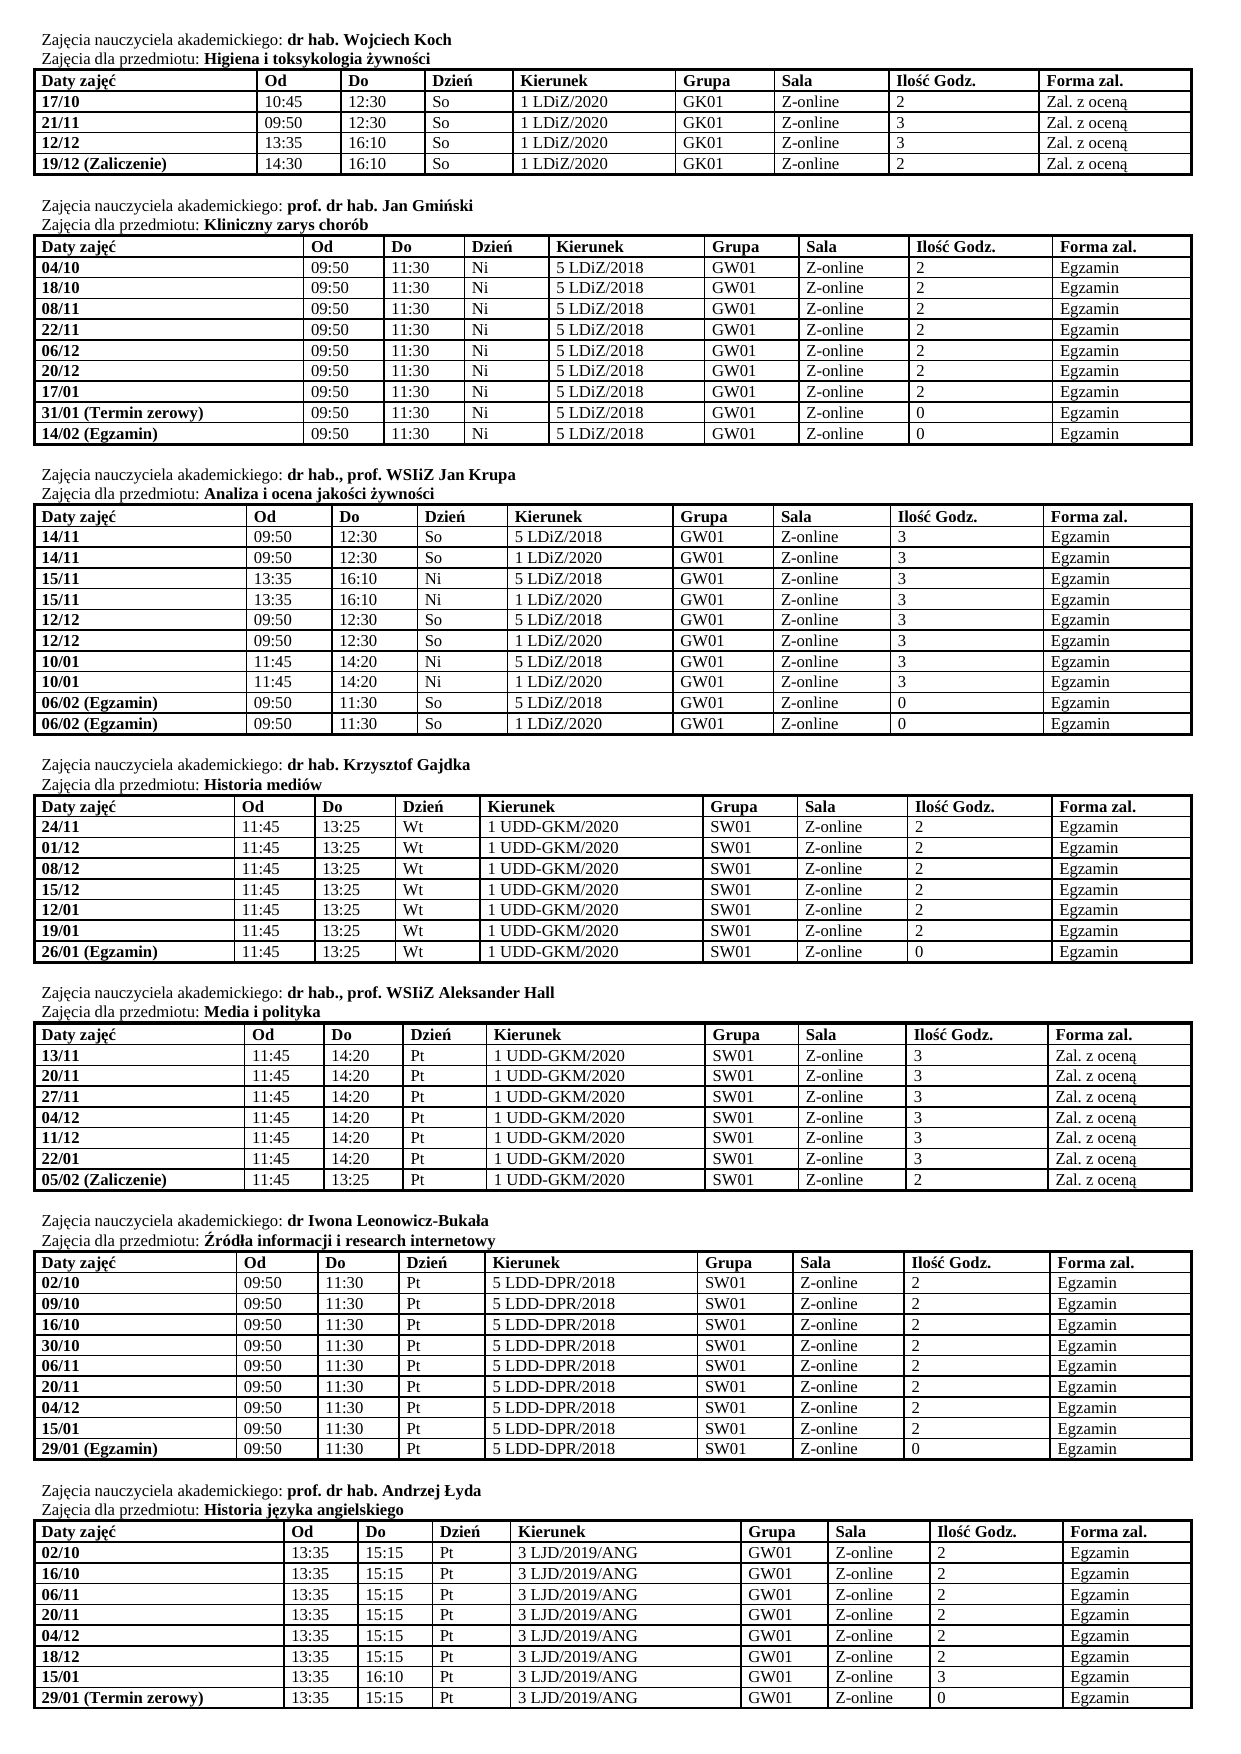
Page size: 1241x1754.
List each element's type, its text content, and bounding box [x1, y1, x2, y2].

table_cell 09:50 [304, 320, 383, 339]
table_cell Egzamin [1051, 1356, 1190, 1375]
table_cell Z-online [829, 1584, 929, 1603]
table_cell 13:25 [325, 1170, 402, 1189]
table_cell 5 LDD-DPR/2018 [486, 1418, 697, 1438]
table_cell 15:15 [359, 1688, 432, 1707]
table_cell 2 [908, 921, 1051, 940]
table_cell 11:45 [245, 1045, 323, 1064]
table_cell 11:45 [235, 900, 314, 919]
table_cell 3 [890, 113, 1038, 132]
table_cell Pt [400, 1398, 484, 1417]
table_cell 0 [910, 403, 1052, 422]
table_cell Z-online [794, 1273, 903, 1292]
table_cell 3 [891, 548, 1043, 567]
table_cell Pt [433, 1647, 510, 1666]
table_cell 0 [910, 423, 1052, 443]
table_cell Ni [418, 569, 507, 588]
table_cell 15:15 [359, 1543, 432, 1562]
table_cell Egzamin [1051, 1315, 1190, 1334]
table_cell SW01 [698, 1315, 792, 1334]
table_cell Ni [465, 258, 548, 277]
table_header Grupa [705, 237, 798, 256]
table_cell GW01 [674, 610, 773, 629]
table_cell 13:25 [316, 900, 395, 919]
text Zajęcia dla przedmiotu: Źródła informacji i research internetowy [41, 1230, 1199, 1249]
table_header Do [325, 1025, 402, 1044]
table_cell 5 LDiZ/2018 [550, 299, 704, 318]
table_header Kierunek [487, 1025, 704, 1044]
table_cell Egzamin [1064, 1605, 1190, 1624]
table_cell 3 [907, 1045, 1047, 1064]
table_cell Z-online [774, 652, 890, 671]
table_cell 09:50 [247, 548, 331, 567]
table_cell Egzamin [1053, 817, 1190, 836]
table_cell 10/01 [36, 672, 246, 691]
table_cell 3 LJD/2019/ANG [511, 1605, 740, 1624]
table_header Forma zal. [1049, 1025, 1190, 1044]
table_cell 2 [931, 1647, 1062, 1666]
table_cell 11:30 [319, 1439, 398, 1458]
table_cell Pt [433, 1543, 510, 1562]
table_cell 11:45 [235, 942, 314, 961]
table_header Od [285, 1522, 357, 1541]
table_cell 2 [905, 1294, 1049, 1313]
table_cell 13/11 [36, 1045, 244, 1064]
table_header Forma zal. [1053, 237, 1190, 256]
table_cell SW01 [704, 880, 797, 899]
table_cell 09:50 [304, 278, 383, 297]
table_cell 16:10 [342, 154, 424, 173]
table_cell 2 [931, 1626, 1062, 1645]
table_cell 17/10 [36, 92, 256, 111]
table_cell Pt [400, 1356, 484, 1375]
text Zajęcia nauczyciela akademickiego: prof. dr hab. Jan Gmiński [41, 195, 1199, 214]
table_cell 0 [931, 1688, 1062, 1707]
table_cell GW01 [674, 672, 773, 691]
table_cell Egzamin [1044, 569, 1190, 588]
table_cell Pt [404, 1170, 486, 1189]
table_cell 16/10 [36, 1564, 283, 1583]
table_header Kierunek [550, 237, 704, 256]
table_header Dzień [400, 1253, 484, 1272]
table_cell Egzamin [1044, 631, 1190, 650]
table_header Forma zal. [1051, 1253, 1190, 1272]
table_header Dzień [426, 71, 512, 90]
table_header Sala [794, 1253, 903, 1272]
table_cell 2 [907, 1170, 1047, 1189]
table_cell Egzamin [1053, 258, 1190, 277]
table_cell 20/11 [36, 1605, 283, 1624]
text Zajęcia nauczyciela akademickiego: dr hab., prof. WSIiZ Aleksander Hall [41, 983, 1199, 1002]
table_cell 04/10 [36, 258, 303, 277]
table_cell 3 [891, 569, 1043, 588]
table_cell Z-online [794, 1418, 903, 1438]
table_cell 2 [905, 1315, 1049, 1334]
table_header Sala [775, 71, 888, 90]
table_cell Ni [465, 382, 548, 401]
table_cell 1 UDD-GKM/2020 [487, 1128, 704, 1147]
table_cell GW01 [705, 423, 798, 443]
table_header Forma zal. [1053, 797, 1190, 816]
table_cell Ni [465, 299, 548, 318]
table_cell 3 [891, 610, 1043, 629]
table_cell 1 UDD-GKM/2020 [487, 1045, 704, 1064]
table_cell 2 [931, 1543, 1062, 1562]
table_cell 31/01 (Termin zerowy) [36, 403, 303, 422]
table_cell Ni [465, 341, 548, 360]
table_cell 14/02 (Egzamin) [36, 423, 303, 443]
table_cell 08/11 [36, 299, 303, 318]
table_cell 09:50 [237, 1294, 317, 1313]
table_cell 12:30 [333, 548, 417, 567]
table_cell 17/01 [36, 382, 303, 401]
table_cell 16:10 [359, 1667, 432, 1686]
table_cell 15/11 [36, 589, 246, 608]
table_cell Z-online [800, 403, 908, 422]
table_cell Z-online [829, 1626, 929, 1645]
table_cell So [418, 714, 507, 733]
table_cell 12:30 [333, 527, 417, 546]
text Zajęcia dla przedmiotu: Historia mediów [41, 774, 1199, 793]
table_cell SW01 [704, 838, 797, 857]
table_cell Z-online [829, 1605, 929, 1624]
table_cell Z-online [794, 1439, 903, 1458]
table_cell Egzamin [1064, 1543, 1190, 1562]
table_cell Egzamin [1044, 652, 1190, 671]
table_cell Zal. z oceną [1040, 113, 1190, 132]
table_cell 11:45 [235, 817, 314, 836]
table_cell 09:50 [237, 1356, 317, 1375]
table_cell 06/11 [36, 1356, 236, 1375]
table_cell 5 LDiZ/2018 [508, 610, 672, 629]
table_cell Zal. z oceną [1049, 1108, 1190, 1127]
table_cell 11:45 [245, 1087, 323, 1106]
table_cell 13:35 [285, 1543, 357, 1562]
table_cell 15/01 [36, 1667, 283, 1686]
table_cell Zal. z oceną [1049, 1045, 1190, 1064]
table_cell 1 UDD-GKM/2020 [481, 880, 702, 899]
table_cell 09:50 [304, 299, 383, 318]
table_header Sala [829, 1522, 929, 1541]
table_cell 2 [931, 1605, 1062, 1624]
table_cell Pt [400, 1336, 484, 1355]
table_cell 5 LDiZ/2018 [550, 382, 704, 401]
table_cell Egzamin [1053, 900, 1190, 919]
table_cell Z-online [798, 859, 907, 878]
table_cell GK01 [676, 113, 774, 132]
table_cell 1 LDiZ/2020 [514, 154, 675, 173]
table_cell 2 [905, 1398, 1049, 1417]
table_cell Z-online [829, 1564, 929, 1583]
table_cell GW01 [674, 631, 773, 650]
table_cell Z-online [774, 589, 890, 608]
table_cell Egzamin [1051, 1273, 1190, 1292]
table_cell 5 LDiZ/2018 [508, 527, 672, 546]
table_cell 2 [910, 320, 1052, 339]
table_cell GW01 [742, 1543, 827, 1562]
table_cell 3 [907, 1066, 1047, 1085]
table_cell Zal. z oceną [1049, 1128, 1190, 1147]
table_cell 09:50 [304, 403, 383, 422]
table_cell Z-online [774, 548, 890, 567]
table_cell 2 [910, 299, 1052, 318]
table_cell 09/10 [36, 1294, 236, 1313]
table_cell SW01 [698, 1356, 792, 1375]
table_cell Egzamin [1044, 548, 1190, 567]
table_cell Egzamin [1051, 1336, 1190, 1355]
table_cell Z-online [794, 1377, 903, 1396]
table_cell 06/11 [36, 1584, 283, 1603]
table_header Ilość Godz. [907, 1025, 1047, 1044]
table_cell 2 [908, 900, 1051, 919]
table_cell 1 LDiZ/2020 [514, 133, 675, 152]
table_cell Z-online [829, 1688, 929, 1707]
table_cell 04/12 [36, 1626, 283, 1645]
table_cell 09:50 [237, 1377, 317, 1396]
text Zajęcia nauczyciela akademickiego: prof. dr hab. Andrzej Łyda [41, 1481, 1199, 1500]
table_cell Pt [433, 1667, 510, 1686]
table_cell 10/01 [36, 652, 246, 671]
table_cell 2 [905, 1377, 1049, 1396]
text Zajęcia nauczyciela akademickiego: dr hab. Wojciech Koch [41, 29, 1199, 49]
table_cell Egzamin [1053, 942, 1190, 961]
table_cell 20/11 [36, 1066, 244, 1085]
table_cell 09:50 [237, 1439, 317, 1458]
table_cell Wt [396, 942, 479, 961]
table_cell Z-online [798, 880, 907, 899]
table_cell Pt [404, 1128, 486, 1147]
text Zajęcia dla przedmiotu: Higiena i toksykologia żywności [41, 49, 1199, 68]
table_cell 12:30 [333, 631, 417, 650]
table_cell 11:30 [385, 361, 464, 380]
table_cell 11:30 [333, 714, 417, 733]
table_cell 13:35 [285, 1667, 357, 1686]
table_cell GW01 [705, 258, 798, 277]
table_cell 1 UDD-GKM/2020 [481, 921, 702, 940]
table_cell GW01 [705, 341, 798, 360]
table_header Sala [799, 1025, 905, 1044]
table_cell 13:35 [285, 1688, 357, 1707]
table_cell 09:50 [247, 631, 331, 650]
table_cell Ni [465, 403, 548, 422]
table_cell Wt [396, 880, 479, 899]
table_cell 3 LJD/2019/ANG [511, 1543, 740, 1562]
table_cell 3 [907, 1149, 1047, 1168]
table_cell 5 LDD-DPR/2018 [486, 1356, 697, 1375]
table_header Dzień [418, 506, 507, 526]
table_cell Z-online [800, 423, 908, 443]
table_cell 13:35 [285, 1584, 357, 1603]
table_cell Ni [465, 423, 548, 443]
table_header Forma zal. [1044, 506, 1190, 526]
table_cell 30/10 [36, 1336, 236, 1355]
table_cell 5 LDiZ/2018 [550, 403, 704, 422]
table_cell 2 [905, 1336, 1049, 1355]
table_cell 11:30 [319, 1294, 398, 1313]
table_cell 09:50 [304, 341, 383, 360]
table_cell GW01 [742, 1647, 827, 1666]
table_header Daty zajęć [36, 71, 256, 90]
table_header Kierunek [481, 797, 702, 816]
table_header Daty zajęć [36, 797, 234, 816]
table_cell 22/11 [36, 320, 303, 339]
table_cell 13:35 [285, 1564, 357, 1583]
table_cell 16:10 [333, 569, 417, 588]
table_cell 14:20 [325, 1087, 402, 1106]
table_cell 26/01 (Egzamin) [36, 942, 234, 961]
table_cell Z-online [798, 942, 907, 961]
table_cell 3 LJD/2019/ANG [511, 1688, 740, 1707]
table_cell 06/12 [36, 341, 303, 360]
table_cell Z-online [798, 921, 907, 940]
table_cell GK01 [676, 154, 774, 173]
table_cell Egzamin [1044, 527, 1190, 546]
table_cell 2 [908, 859, 1051, 878]
table_header Kierunek [508, 506, 672, 526]
table_cell 29/01 (Termin zerowy) [36, 1688, 283, 1707]
table_cell 06/02 (Egzamin) [36, 693, 246, 712]
table_cell Egzamin [1053, 361, 1190, 380]
table_cell GW01 [674, 714, 773, 733]
table_cell 14:20 [325, 1108, 402, 1127]
table_cell Egzamin [1053, 341, 1190, 360]
table_cell 12/01 [36, 900, 234, 919]
table_cell Pt [400, 1418, 484, 1438]
table_cell SW01 [698, 1336, 792, 1355]
table_cell 1 LDiZ/2020 [508, 548, 672, 567]
table_cell GW01 [674, 589, 773, 608]
table_cell Zal. z oceną [1040, 133, 1190, 152]
table_cell 18/12 [36, 1647, 283, 1666]
table_cell Pt [433, 1626, 510, 1645]
table_cell Egzamin [1053, 299, 1190, 318]
table_cell Egzamin [1051, 1398, 1190, 1417]
table_cell Z-online [799, 1128, 905, 1147]
table_header Dzień [465, 237, 548, 256]
table_cell GW01 [674, 693, 773, 712]
table_cell 09:50 [247, 527, 331, 546]
table_cell Egzamin [1051, 1439, 1190, 1458]
table_cell Z-online [800, 258, 908, 277]
table_cell Z-online [794, 1398, 903, 1417]
table_cell Z-online [775, 154, 888, 173]
table_cell 3 [891, 589, 1043, 608]
table_cell Ni [465, 320, 548, 339]
table_cell Pt [404, 1066, 486, 1085]
table_cell GW01 [674, 527, 773, 546]
table_cell Z-online [775, 92, 888, 111]
table_cell Z-online [794, 1294, 903, 1313]
table_cell So [418, 548, 507, 567]
table_cell GW01 [742, 1626, 827, 1645]
table_cell 15:15 [359, 1584, 432, 1603]
table_cell SW01 [698, 1377, 792, 1396]
table_cell 11:45 [235, 880, 314, 899]
table_cell 02/10 [36, 1543, 283, 1562]
table_cell Egzamin [1044, 672, 1190, 691]
table_cell 13:25 [316, 880, 395, 899]
table_cell Wt [396, 921, 479, 940]
table_cell Egzamin [1064, 1584, 1190, 1603]
table_cell 2 [890, 154, 1038, 173]
table_cell GW01 [674, 652, 773, 671]
table_cell Egzamin [1051, 1294, 1190, 1313]
table_cell 13:35 [247, 569, 331, 588]
table_cell 1 UDD-GKM/2020 [481, 859, 702, 878]
table_cell 3 LJD/2019/ANG [511, 1626, 740, 1645]
table_cell Egzamin [1064, 1647, 1190, 1666]
table_cell 5 LDD-DPR/2018 [486, 1439, 697, 1458]
table_cell GW01 [742, 1667, 827, 1686]
table_cell GW01 [705, 278, 798, 297]
table_cell GW01 [742, 1564, 827, 1583]
table_cell 1 UDD-GKM/2020 [487, 1066, 704, 1085]
table_cell SW01 [706, 1149, 798, 1168]
table_cell SW01 [706, 1066, 798, 1085]
table_cell 11:30 [319, 1398, 398, 1417]
table_cell SW01 [698, 1398, 792, 1417]
table_cell SW01 [698, 1273, 792, 1292]
table_cell Egzamin [1053, 880, 1190, 899]
table_cell 13:25 [316, 817, 395, 836]
text Zajęcia nauczyciela akademickiego: dr hab., prof. WSIiZ Jan Krupa [41, 465, 1199, 484]
table_cell 2 [910, 258, 1052, 277]
table_cell 1 UDD-GKM/2020 [487, 1170, 704, 1189]
table_cell 5 LDD-DPR/2018 [486, 1273, 697, 1292]
table_header Ilość Godz. [910, 237, 1052, 256]
table_cell SW01 [706, 1108, 798, 1127]
table_cell 04/12 [36, 1398, 236, 1417]
table_header Grupa [706, 1025, 798, 1044]
table_cell 12:30 [333, 610, 417, 629]
table_cell 3 [907, 1108, 1047, 1127]
table_cell 09:50 [237, 1315, 317, 1334]
table_cell Ni [465, 278, 548, 297]
table_cell Pt [400, 1439, 484, 1458]
table_cell 5 LDiZ/2018 [550, 341, 704, 360]
table_header Daty zajęć [36, 237, 303, 256]
text Zajęcia dla przedmiotu: Historia języka angielskiego [41, 1500, 1199, 1519]
table_cell Z-online [799, 1170, 905, 1189]
table_cell Wt [396, 838, 479, 857]
table_cell 09:50 [247, 714, 331, 733]
table_cell So [426, 133, 512, 152]
table_cell 11:45 [245, 1128, 323, 1147]
table_cell Pt [404, 1108, 486, 1127]
table_cell Z-online [775, 113, 888, 132]
text Zajęcia dla przedmiotu: Kliniczny zarys chorób [41, 214, 1199, 234]
table_cell 5 LDD-DPR/2018 [486, 1398, 697, 1417]
table_cell 09:50 [258, 113, 340, 132]
table_cell GW01 [742, 1584, 827, 1603]
table_cell SW01 [704, 921, 797, 940]
table_cell 0 [908, 942, 1051, 961]
table_cell 06/02 (Egzamin) [36, 714, 246, 733]
table_header Grupa [742, 1522, 827, 1541]
table_cell 09:50 [304, 361, 383, 380]
table_cell 3 LJD/2019/ANG [511, 1667, 740, 1686]
table_header Do [385, 237, 464, 256]
table_cell Z-online [774, 631, 890, 650]
table_header Sala [798, 797, 907, 816]
table_cell 11:30 [385, 258, 464, 277]
table_cell 5 LDiZ/2018 [550, 278, 704, 297]
table_header Ilość Godz. [891, 506, 1043, 526]
table_cell Z-online [798, 838, 907, 857]
table_cell 1 UDD-GKM/2020 [481, 900, 702, 919]
table_cell 3 [891, 631, 1043, 650]
table_cell 14:20 [325, 1128, 402, 1147]
table_header Do [316, 797, 395, 816]
table_header Do [319, 1253, 398, 1272]
table_cell Egzamin [1053, 859, 1190, 878]
text Zajęcia nauczyciela akademickiego: dr hab. Krzysztof Gajdka [41, 755, 1199, 774]
table_cell 2 [910, 361, 1052, 380]
table_cell 15:15 [359, 1647, 432, 1666]
table_cell Z-online [774, 693, 890, 712]
table_cell So [426, 113, 512, 132]
table_cell 1 LDiZ/2020 [508, 631, 672, 650]
table_cell Z-online [800, 361, 908, 380]
table_header Grupa [698, 1253, 792, 1272]
table_cell 0 [891, 714, 1043, 733]
table_cell 11:45 [247, 672, 331, 691]
table_cell 2 [910, 382, 1052, 401]
table_header Sala [774, 506, 890, 526]
table_header Kierunek [486, 1253, 697, 1272]
table_cell So [418, 631, 507, 650]
table_cell 11:30 [333, 693, 417, 712]
table_cell 1 LDiZ/2020 [514, 92, 675, 111]
table_cell SW01 [698, 1418, 792, 1438]
table_cell GK01 [676, 92, 774, 111]
table_cell Z-online [800, 299, 908, 318]
table_cell Egzamin [1044, 693, 1190, 712]
table_cell Z-online [800, 278, 908, 297]
table_cell 15/11 [36, 569, 246, 588]
table_header Grupa [704, 797, 797, 816]
table_cell 14:20 [325, 1066, 402, 1085]
table_cell Z-online [774, 610, 890, 629]
table_cell 19/01 [36, 921, 234, 940]
table_cell So [418, 693, 507, 712]
table_header Do [333, 506, 417, 526]
table_cell Egzamin [1051, 1377, 1190, 1396]
table_cell 11:30 [385, 382, 464, 401]
table_cell Zal. z oceną [1049, 1087, 1190, 1106]
table_cell 14:20 [325, 1149, 402, 1168]
table_cell 1 LDiZ/2020 [508, 672, 672, 691]
table_cell 12/12 [36, 631, 246, 650]
table_cell 1 LDiZ/2020 [508, 589, 672, 608]
table_cell 20/12 [36, 361, 303, 380]
table_cell GW01 [674, 569, 773, 588]
table_cell Z-online [799, 1066, 905, 1085]
table_cell Egzamin [1064, 1667, 1190, 1686]
table_cell Z-online [774, 672, 890, 691]
table_cell Wt [396, 900, 479, 919]
table_header Dzień [396, 797, 479, 816]
table_cell SW01 [706, 1128, 798, 1147]
table_header Od [258, 71, 340, 90]
table_header Grupa [674, 506, 773, 526]
table_cell So [426, 92, 512, 111]
table_cell 2 [931, 1564, 1062, 1583]
table_cell 2 [910, 341, 1052, 360]
table_cell Egzamin [1044, 610, 1190, 629]
table_cell 5 LDiZ/2018 [508, 693, 672, 712]
table_header Ilość Godz. [905, 1253, 1049, 1272]
table_cell SW01 [704, 817, 797, 836]
table_cell 20/11 [36, 1377, 236, 1396]
table_header Daty zajęć [36, 1522, 283, 1541]
table_cell 11:45 [235, 921, 314, 940]
table_cell 11:45 [245, 1170, 323, 1189]
table_cell So [418, 610, 507, 629]
table_cell 13:25 [316, 942, 395, 961]
table_cell 24/11 [36, 817, 234, 836]
table_cell Egzamin [1064, 1626, 1190, 1645]
table_cell 1 UDD-GKM/2020 [481, 942, 702, 961]
table_cell 12/12 [36, 133, 256, 152]
table_cell Ni [418, 672, 507, 691]
table_cell 1 UDD-GKM/2020 [481, 838, 702, 857]
table_cell 3 [891, 527, 1043, 546]
table_cell Z-online [798, 817, 907, 836]
table_cell 13:25 [316, 921, 395, 940]
table_cell 5 LDiZ/2018 [550, 320, 704, 339]
table_cell 1 UDD-GKM/2020 [487, 1108, 704, 1127]
table_cell 09:50 [247, 610, 331, 629]
table_cell 2 [908, 838, 1051, 857]
table_cell 22/01 [36, 1149, 244, 1168]
table_cell 11:45 [235, 859, 314, 878]
table_cell 16:10 [342, 133, 424, 152]
table_cell 3 LJD/2019/ANG [511, 1584, 740, 1603]
table_cell 3 LJD/2019/ANG [511, 1647, 740, 1666]
table_cell 1 LDiZ/2020 [508, 714, 672, 733]
table_cell 11:30 [385, 320, 464, 339]
table_cell Z-online [829, 1647, 929, 1666]
table_cell Pt [433, 1564, 510, 1583]
table_header Forma zal. [1064, 1522, 1190, 1541]
table_cell 09:50 [304, 258, 383, 277]
table_header Kierunek [514, 71, 675, 90]
table_cell Pt [433, 1688, 510, 1707]
table_header Grupa [676, 71, 774, 90]
table_header Forma zal. [1040, 71, 1190, 90]
table_cell 3 [931, 1667, 1062, 1686]
table_cell 09:50 [237, 1398, 317, 1417]
table_cell Zal. z oceną [1049, 1170, 1190, 1189]
table_cell Pt [400, 1315, 484, 1334]
table_cell Wt [396, 859, 479, 878]
table_cell 18/10 [36, 278, 303, 297]
table_cell 11:30 [385, 341, 464, 360]
table_cell 14:20 [333, 672, 417, 691]
table_header Daty zajęć [36, 1025, 244, 1044]
table_cell 11:30 [319, 1356, 398, 1375]
table_header Daty zajęć [36, 1253, 236, 1272]
table_cell Egzamin [1053, 278, 1190, 297]
table_cell 2 [908, 880, 1051, 899]
table_header Ilość Godz. [890, 71, 1038, 90]
table_cell Zal. z oceną [1049, 1149, 1190, 1168]
table_cell So [418, 527, 507, 546]
table_cell Z-online [800, 320, 908, 339]
table_cell Z-online [800, 382, 908, 401]
table_cell Egzamin [1053, 382, 1190, 401]
table_cell 5 LDD-DPR/2018 [486, 1315, 697, 1334]
table_cell Egzamin [1044, 589, 1190, 608]
table_cell Z-online [799, 1045, 905, 1064]
text Zajęcia dla przedmiotu: Analiza i ocena jakości żywności [41, 484, 1199, 503]
table_cell 09:50 [304, 382, 383, 401]
table_cell 14/11 [36, 548, 246, 567]
table_cell SW01 [706, 1045, 798, 1064]
table_cell 12:30 [342, 113, 424, 132]
table_cell Pt [433, 1605, 510, 1624]
table_cell 13:25 [316, 838, 395, 857]
table_cell 12:30 [342, 92, 424, 111]
table_cell Z-online [774, 714, 890, 733]
table_cell 08/12 [36, 859, 234, 878]
table_header Od [247, 506, 331, 526]
table_cell 13:35 [285, 1605, 357, 1624]
table_cell Pt [404, 1045, 486, 1064]
table_header Od [235, 797, 314, 816]
table_cell 1 LDiZ/2020 [514, 113, 675, 132]
table_cell SW01 [704, 859, 797, 878]
table_cell Z-online [799, 1149, 905, 1168]
text Zajęcia dla przedmiotu: Media i polityka [41, 1002, 1199, 1021]
table_header Ilość Godz. [931, 1522, 1062, 1541]
table_cell Egzamin [1053, 423, 1190, 443]
table_cell GW01 [705, 403, 798, 422]
table_cell GW01 [705, 299, 798, 318]
table_cell 0 [891, 693, 1043, 712]
table_cell 3 [907, 1087, 1047, 1106]
table_cell 3 [891, 672, 1043, 691]
table_cell GW01 [674, 548, 773, 567]
table_cell 5 LDD-DPR/2018 [486, 1377, 697, 1396]
table_cell 29/01 (Egzamin) [36, 1439, 236, 1458]
table_cell 5 LDiZ/2018 [508, 569, 672, 588]
table_cell 09:50 [237, 1273, 317, 1292]
table_cell 16/10 [36, 1315, 236, 1334]
table_cell 2 [905, 1356, 1049, 1375]
table_cell Zal. z oceną [1040, 92, 1190, 111]
table_cell SW01 [706, 1087, 798, 1106]
table_cell 13:25 [316, 859, 395, 878]
table_cell Egzamin [1053, 403, 1190, 422]
table_cell 1 UDD-GKM/2020 [481, 817, 702, 836]
table_header Sala [800, 237, 908, 256]
table_cell Wt [396, 817, 479, 836]
table_cell Egzamin [1053, 838, 1190, 857]
table_cell SW01 [704, 942, 797, 961]
table_cell 5 LDD-DPR/2018 [486, 1294, 697, 1313]
table_cell 12/12 [36, 610, 246, 629]
table_cell Z-online [774, 527, 890, 546]
table_cell 0 [905, 1439, 1049, 1458]
table_cell Ni [465, 361, 548, 380]
table_cell 02/10 [36, 1273, 236, 1292]
table_header Do [342, 71, 424, 90]
table_cell 3 [890, 133, 1038, 152]
text Zajęcia nauczyciela akademickiego: dr Iwona Leonowicz-Bukała [41, 1211, 1199, 1230]
table_cell Ni [418, 652, 507, 671]
table_cell 15:15 [359, 1605, 432, 1624]
table_cell Z-online [794, 1315, 903, 1334]
table_cell 21/11 [36, 113, 256, 132]
table_cell 13:35 [247, 589, 331, 608]
table_cell SW01 [704, 900, 797, 919]
table_header Kierunek [511, 1522, 740, 1541]
table_cell 2 [931, 1584, 1062, 1603]
table_header Dzień [404, 1025, 486, 1044]
table_cell 19/12 (Zaliczenie) [36, 154, 256, 173]
table_cell 09:50 [237, 1418, 317, 1438]
table_cell Z-online [775, 133, 888, 152]
table_cell Z-online [829, 1667, 929, 1686]
table_cell 11:30 [385, 403, 464, 422]
table_cell Pt [433, 1584, 510, 1603]
table_cell Z-online [798, 900, 907, 919]
table_cell 15:15 [359, 1564, 432, 1583]
table_cell 2 [890, 92, 1038, 111]
table_cell 1 UDD-GKM/2020 [487, 1149, 704, 1168]
table_cell 09:50 [304, 423, 383, 443]
table_cell 11:30 [385, 278, 464, 297]
table_cell Pt [404, 1149, 486, 1168]
table_cell 11:30 [319, 1377, 398, 1396]
table_cell 15/12 [36, 880, 234, 899]
table_header Dzień [433, 1522, 510, 1541]
table_cell Z-online [794, 1336, 903, 1355]
table_cell GW01 [705, 382, 798, 401]
table_cell 2 [905, 1273, 1049, 1292]
table_cell 15/01 [36, 1418, 236, 1438]
table_cell 2 [908, 817, 1051, 836]
table_cell GW01 [742, 1688, 827, 1707]
table_cell SW01 [698, 1439, 792, 1458]
table_cell 01/12 [36, 838, 234, 857]
table_header Od [304, 237, 383, 256]
table_cell 14:20 [325, 1045, 402, 1064]
table_header Daty zajęć [36, 506, 246, 526]
table_cell Egzamin [1051, 1418, 1190, 1438]
table_cell Zal. z oceną [1040, 154, 1190, 173]
table_cell 11:45 [247, 652, 331, 671]
table_cell Pt [400, 1273, 484, 1292]
table_cell Pt [400, 1377, 484, 1396]
table_cell Z-online [799, 1087, 905, 1106]
table_header Ilość Godz. [908, 797, 1051, 816]
table_cell 11:30 [319, 1273, 398, 1292]
table_cell 5 LDiZ/2018 [550, 258, 704, 277]
table_cell 11:30 [319, 1418, 398, 1438]
table_cell Egzamin [1064, 1564, 1190, 1583]
table_cell 3 [891, 652, 1043, 671]
table_cell 09:50 [237, 1336, 317, 1355]
table_cell GW01 [705, 361, 798, 380]
table_cell Egzamin [1064, 1688, 1190, 1707]
table_cell Egzamin [1053, 921, 1190, 940]
table_cell GK01 [676, 133, 774, 152]
table_cell 11:30 [319, 1336, 398, 1355]
table_cell 15:15 [359, 1626, 432, 1645]
table_cell 2 [910, 278, 1052, 297]
table_cell 04/12 [36, 1108, 244, 1127]
table_header Od [245, 1025, 323, 1044]
table_cell 09:50 [247, 693, 331, 712]
table_cell 13:35 [285, 1626, 357, 1645]
table_cell 27/11 [36, 1087, 244, 1106]
table_cell So [426, 154, 512, 173]
table_cell Pt [400, 1294, 484, 1313]
table_cell 1 UDD-GKM/2020 [487, 1087, 704, 1106]
table_cell GW01 [742, 1605, 827, 1624]
table_cell 5 LDiZ/2018 [550, 423, 704, 443]
table_header Od [237, 1253, 317, 1272]
table_cell 5 LDiZ/2018 [508, 652, 672, 671]
table_cell 14/11 [36, 527, 246, 546]
table_cell 11:30 [385, 423, 464, 443]
table_cell GW01 [705, 320, 798, 339]
table_cell 10:45 [258, 92, 340, 111]
table_cell 5 LDiZ/2018 [550, 361, 704, 380]
table_cell 11:45 [245, 1066, 323, 1085]
table_cell 16:10 [333, 589, 417, 608]
table_cell 5 LDD-DPR/2018 [486, 1336, 697, 1355]
table_cell SW01 [698, 1294, 792, 1313]
table_cell Egzamin [1044, 714, 1190, 733]
table_cell Z-online [799, 1108, 905, 1127]
table_cell 11:45 [245, 1108, 323, 1127]
table_cell Z-online [794, 1356, 903, 1375]
table_cell 11/12 [36, 1128, 244, 1147]
table_cell 11:30 [319, 1315, 398, 1334]
table_cell 14:20 [333, 652, 417, 671]
table_cell 14:30 [258, 154, 340, 173]
table_cell 11:45 [245, 1149, 323, 1168]
table_cell Ni [418, 589, 507, 608]
table_cell SW01 [706, 1170, 798, 1189]
table_cell 13:35 [258, 133, 340, 152]
table_cell Z-online [800, 341, 908, 360]
table_cell 11:45 [235, 838, 314, 857]
table_cell 3 [907, 1128, 1047, 1147]
table_cell 05/02 (Zaliczenie) [36, 1170, 244, 1189]
table_cell Z-online [829, 1543, 929, 1562]
table_cell 2 [905, 1418, 1049, 1438]
table_cell Z-online [774, 569, 890, 588]
table_header Do [359, 1522, 432, 1541]
table_cell 13:35 [285, 1647, 357, 1666]
table_cell Egzamin [1053, 320, 1190, 339]
table_cell Zal. z oceną [1049, 1066, 1190, 1085]
table_cell 11:30 [385, 299, 464, 318]
table_cell Pt [404, 1087, 486, 1106]
table_cell 3 LJD/2019/ANG [511, 1564, 740, 1583]
